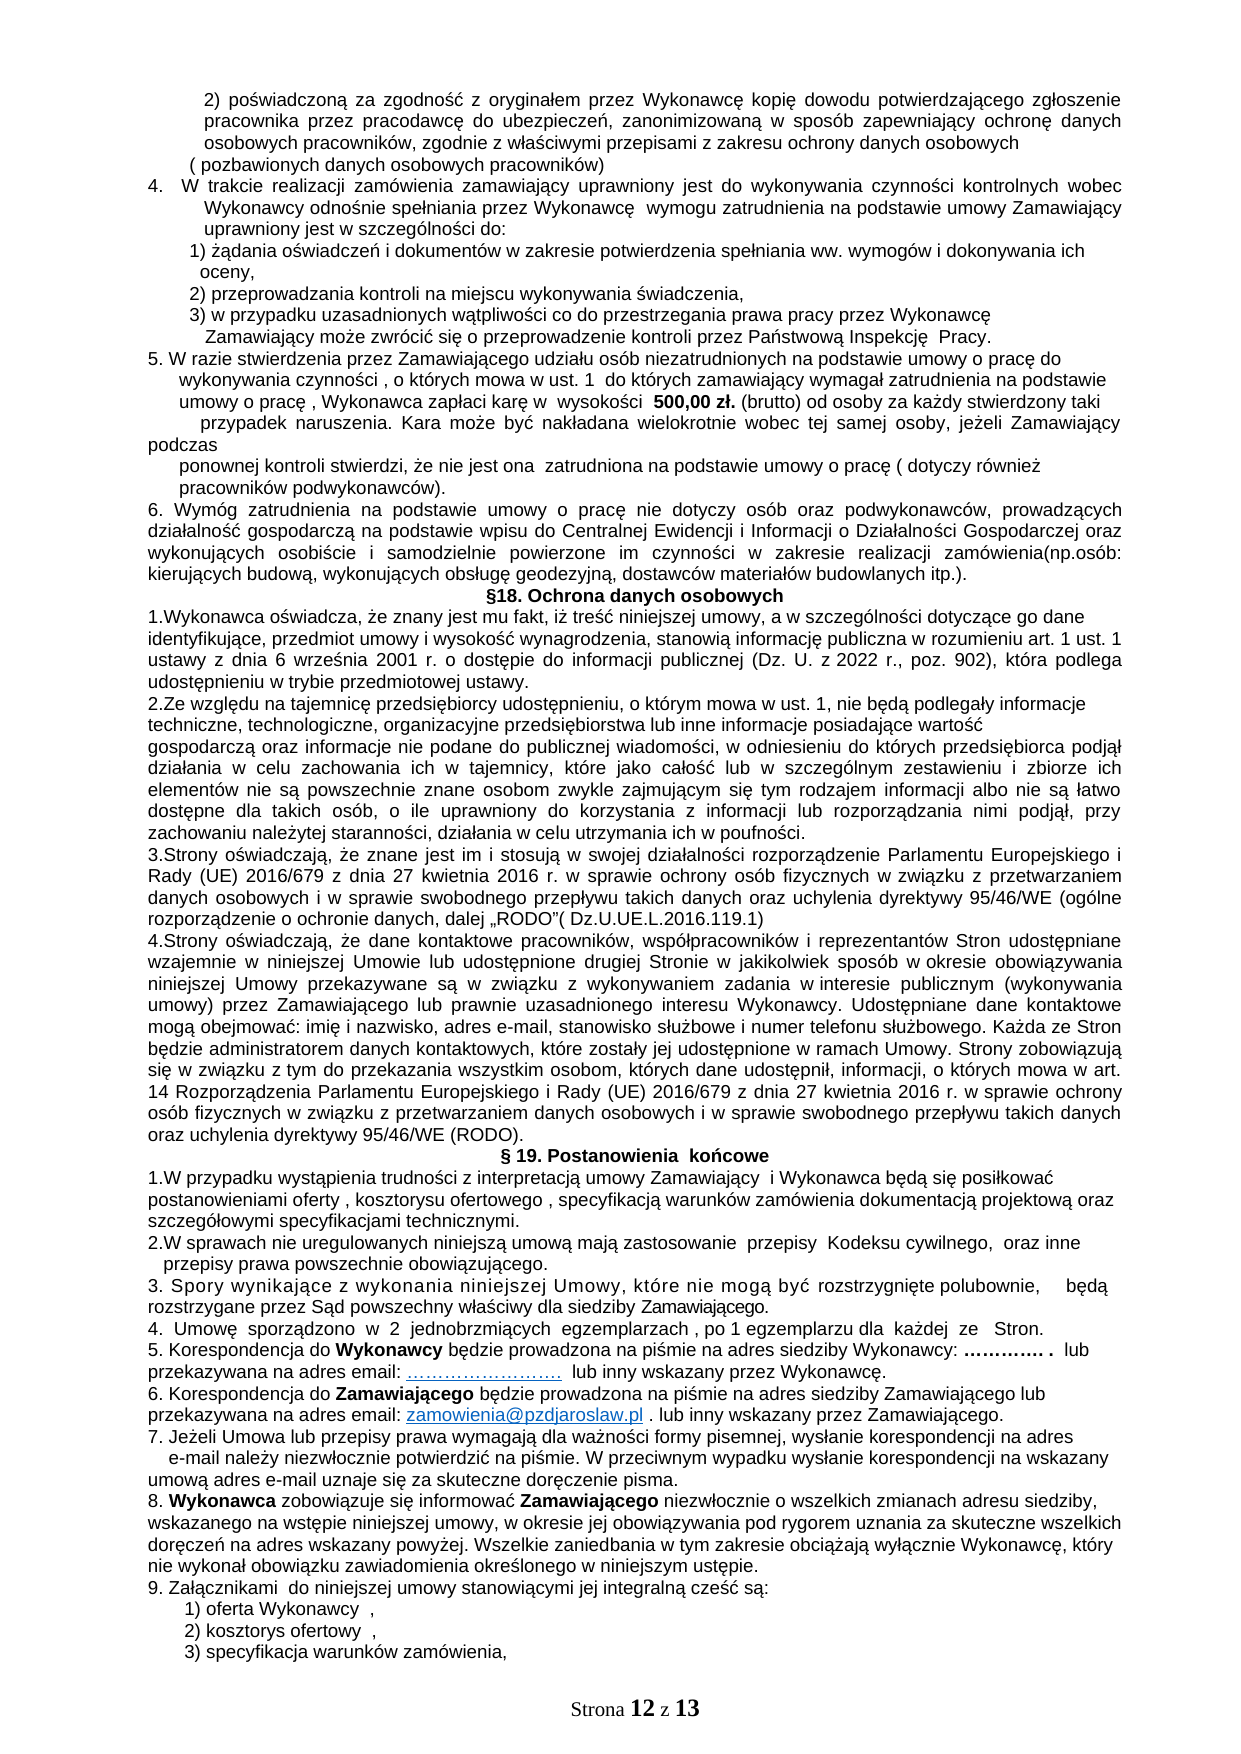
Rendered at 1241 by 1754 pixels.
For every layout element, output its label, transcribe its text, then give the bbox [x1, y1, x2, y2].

text 4.Strony oświadczają, że dane kontaktowe pracowników, współpracowników i reprezentantów Stron udostępniane wzajemnie w niniejszej Umowie lub udostępnione drugiej Stronie w jakikolwiek sposób w okresie obowiązywania niniejszej Umowy przekazywane są w związku z wykonywaniem zadania w interesie publicznym (wykonywania umowy) przez Zamawiającego lub prawnie uzasadnionego interesu Wykonawcy. Udostępniane dane kontaktowe mogą obejmować: imię i nazwisko, adres e-mail, stanowisko służbowe i numer telefonu służbowego. Każda ze Stron będzie administratorem danych kontaktowych, które zostały jej udostępnione w ramach Umowy. Strony zobowiązują się w związku z tym do przekazania wszystkim osobom, których dane udostępnił, informacji, o których mowa w art. 14 Rozporządzenia Parlamentu Europejskiego i Rady (UE) 2016/679 z dnia 27 kwietnia 2016 r. w sprawie ochrony osób fizycznych w związku z przetwarzaniem danych osobowych i w sprawie swobodnego przepływu takich danych oraz uchylenia dyrektywy 95/46/WE (RODO). [148, 929, 1122, 1145]
text 3.Strony oświadczają, że znane jest im i stosują w swojej działalności rozporządzenie Parlamentu Europejskiego i Rady (UE) 2016/679 z dnia 27 kwietnia 2016 r. w sprawie ochrony osób fizycznych w związku z przetwarzaniem danych osobowych i w sprawie swobodnego przepływu takich danych oraz uchylenia dyrektywy 95/46/WE (ogólne rozporządzenie o ochronie danych, dalej „RODO”( Dz.U.UE.L.2016.119.1) [148, 843, 1122, 929]
text § 19. Postanowienia końcowe [148, 1145, 1122, 1167]
text 6. Korespondencja do Zamawiającego będzie prowadzona na piśmie na adres siedziby Zamawiającego lub przekazywana na adres email: zamowienia@pzdjaroslaw.pl . lub inny wskazany przez Zamawiającego. [148, 1382, 1122, 1426]
text nie wykonał obowiązku zawiadomienia określonego w niniejszym ustępie. [148, 1555, 1122, 1576]
text 2) przeprowadzania kontroli na miejscu wykonywania świadczenia, [148, 283, 1122, 304]
text 1) żądania oświadczeń i dokumentów w zakresie potwierdzenia spełniania ww. wymogów i dokonywania ich [148, 239, 1122, 261]
text 8. Wykonawca zobowiązuje się informować Zamawiającego niezwłocznie o wszelkich zmianach adresu siedziby, wskazanego na wstępie niniejszej umowy, w okresie jej obowiązywania pod rygorem uznania za skuteczne wszelkich doręczeń na adres wskazany powyżej. Wszelkie zaniedbania w tym zakresie obciążają wyłącznie Wykonawcę, który [148, 1490, 1122, 1555]
text 7. Jeżeli Umowa lub przepisy prawa wymagają dla ważności formy pisemnej, wysłanie korespondencji na adres [148, 1426, 1122, 1447]
text wykonywania czynności , o których mowa w ust. 1 do których zamawiający wymagał zatrudnienia na podstawie [148, 369, 1122, 391]
text 2) kosztorys ofertowy , [148, 1619, 1122, 1641]
text oceny, [148, 261, 1122, 283]
text §18. Ochrona danych osobowych [148, 584, 1122, 606]
text 1) oferta Wykonawcy , [148, 1598, 1122, 1619]
text Zamawiający może zwrócić się o przeprowadzenie kontroli przez Państwową Inspekcję Pracy. [148, 326, 1122, 347]
text ponownej kontroli stwierdzi, że nie jest ona zatrudniona na podstawie umowy o pracę ( dotyczy również [148, 455, 1122, 477]
text 2) poświadczoną za zgodność z oryginałem przez Wykonawcę kopię dowodu potwierdzającego zgłoszenie pracownika przez pracodawcę do ubezpieczeń, zanonimizowaną w sposób zapewniający ochronę danych osobowych pracowników, zgodnie z właściwymi przepisami z zakresu ochrony danych osobowych [148, 89, 1122, 153]
text 9. Załącznikami do niniejszej umowy stanowiącymi jej integralną cześć są: [148, 1576, 1122, 1598]
text techniczne, technologiczne, organizacyjne przedsiębiorstwa lub inne informacje posiadające wartość [148, 714, 1122, 736]
text ( pozbawionych danych osobowych pracowników) [148, 153, 1122, 175]
text 4. W trakcie realizacji zamówienia zamawiający uprawniony jest do wykonywania czynności kontrolnych wobec Wykonawcy odnośnie spełniania przez Wykonawcę wymogu zatrudnienia na podstawie umowy Zamawiający uprawniony jest w szczególności do: [148, 175, 1122, 239]
text 3. Spory wynikające z wykonania niniejszej Umowy, które nie mogą być rozstrzygnięte polubownie, będą rozstrzygane przez Sąd powszechny właściwy dla siedziby Zamawiającego. [148, 1274, 1122, 1318]
text 2.W sprawach nie uregulowanych niniejszą umową mają zastosowanie przepisy Kodeksu cywilnego, oraz inne [148, 1231, 1122, 1253]
text przepisy prawa powszechnie obowiązującego. [148, 1253, 1122, 1274]
text e-mail należy niezwłocznie potwierdzić na piśmie. W przeciwnym wypadku wysłanie korespondencji na wskazany umową adres e-mail uznaje się za skuteczne doręczenie pisma. [148, 1447, 1122, 1490]
text 1.Wykonawca oświadcza, że znany jest mu fakt, iż treść niniejszej umowy, a w szczególności dotyczące go dane [148, 606, 1122, 628]
text pracowników podwykonawców). [148, 477, 1122, 498]
text 6. Wymóg zatrudnienia na podstawie umowy o pracę nie dotyczy osób oraz podwykonawców, prowadzących działalność gospodarczą na podstawie wpisu do Centralnej Ewidencji i Informacji o Działalności Gospodarczej oraz wykonujących osobiście i samodzielnie powierzone im czynności w zakresie realizacji zamówienia(np.osób: kierujących budową, wykonujących obsługę geodezyjną, dostawców materiałów budowlanych itp.). [148, 498, 1122, 584]
text 3) specyfikacja warunków zamówienia, [148, 1641, 1122, 1663]
text 2.Ze względu na tajemnicę przedsiębiorcy udostępnieniu, o którym mowa w ust. 1, nie będą podlegały informacje [148, 692, 1122, 714]
text 3) w przypadku uzasadnionych wątpliwości co do przestrzegania prawa pracy przez Wykonawcę [148, 304, 1122, 326]
text 5. Korespondencja do Wykonawcy będzie prowadzona na piśmie na adres siedziby Wykonawcy: …………. . lub przekazywana na adres email: ……………………. lub inny wskazany przez Wykonawcę. [148, 1339, 1122, 1382]
text identyfikujące, przedmiot umowy i wysokość wynagrodzenia, stanowią informację publiczna w rozumieniu art. 1 ust. 1 ustawy z dnia 6 września 2001 r. o dostępie do informacji publicznej (Dz. U. z 2022 r., poz. 902), która podlega udostępnieniu w trybie przedmiotowej ustawy. [148, 628, 1122, 692]
text 5. W razie stwierdzenia przez Zamawiającego udziału osób niezatrudnionych na podstawie umowy o pracę do [148, 347, 1122, 369]
text gospodarczą oraz informacje nie podane do publicznej wiadomości, w odniesieniu do których przedsiębiorca podjął działania w celu zachowania ich w tajemnicy, które jako całość lub w szczególnym zestawieniu i zbiorze ich elementów nie są powszechnie znane osobom zwykle zajmującym się tym rodzajem informacji albo nie są łatwo dostępne dla takich osób, o ile uprawniony do korzystania z informacji lub rozporządzania nimi podjął, przy zachowaniu należytej staranności, działania w celu utrzymania ich w poufności. [148, 736, 1122, 843]
text przypadek naruszenia. Kara może być nakładana wielokrotnie wobec tej samej osoby, jeżeli Zamawiający podczas [148, 412, 1122, 455]
text umowy o pracę , Wykonawca zapłaci karę w wysokości 500,00 zł. (brutto) od osoby za każdy stwierdzony taki [148, 391, 1122, 412]
text 1.W przypadku wystąpienia trudności z interpretacją umowy Zamawiający i Wykonawca będą się posiłkować postanowieniami oferty , kosztorysu ofertowego , specyfikacją warunków zamówienia dokumentacją projektową oraz szczegółowymi specyfikacjami technicznymi. [148, 1167, 1122, 1231]
text 4. Umowę sporządzono w 2 jednobrzmiących egzemplarzach , po 1 egzemplarzu dla każdej ze Stron. [148, 1318, 1122, 1339]
